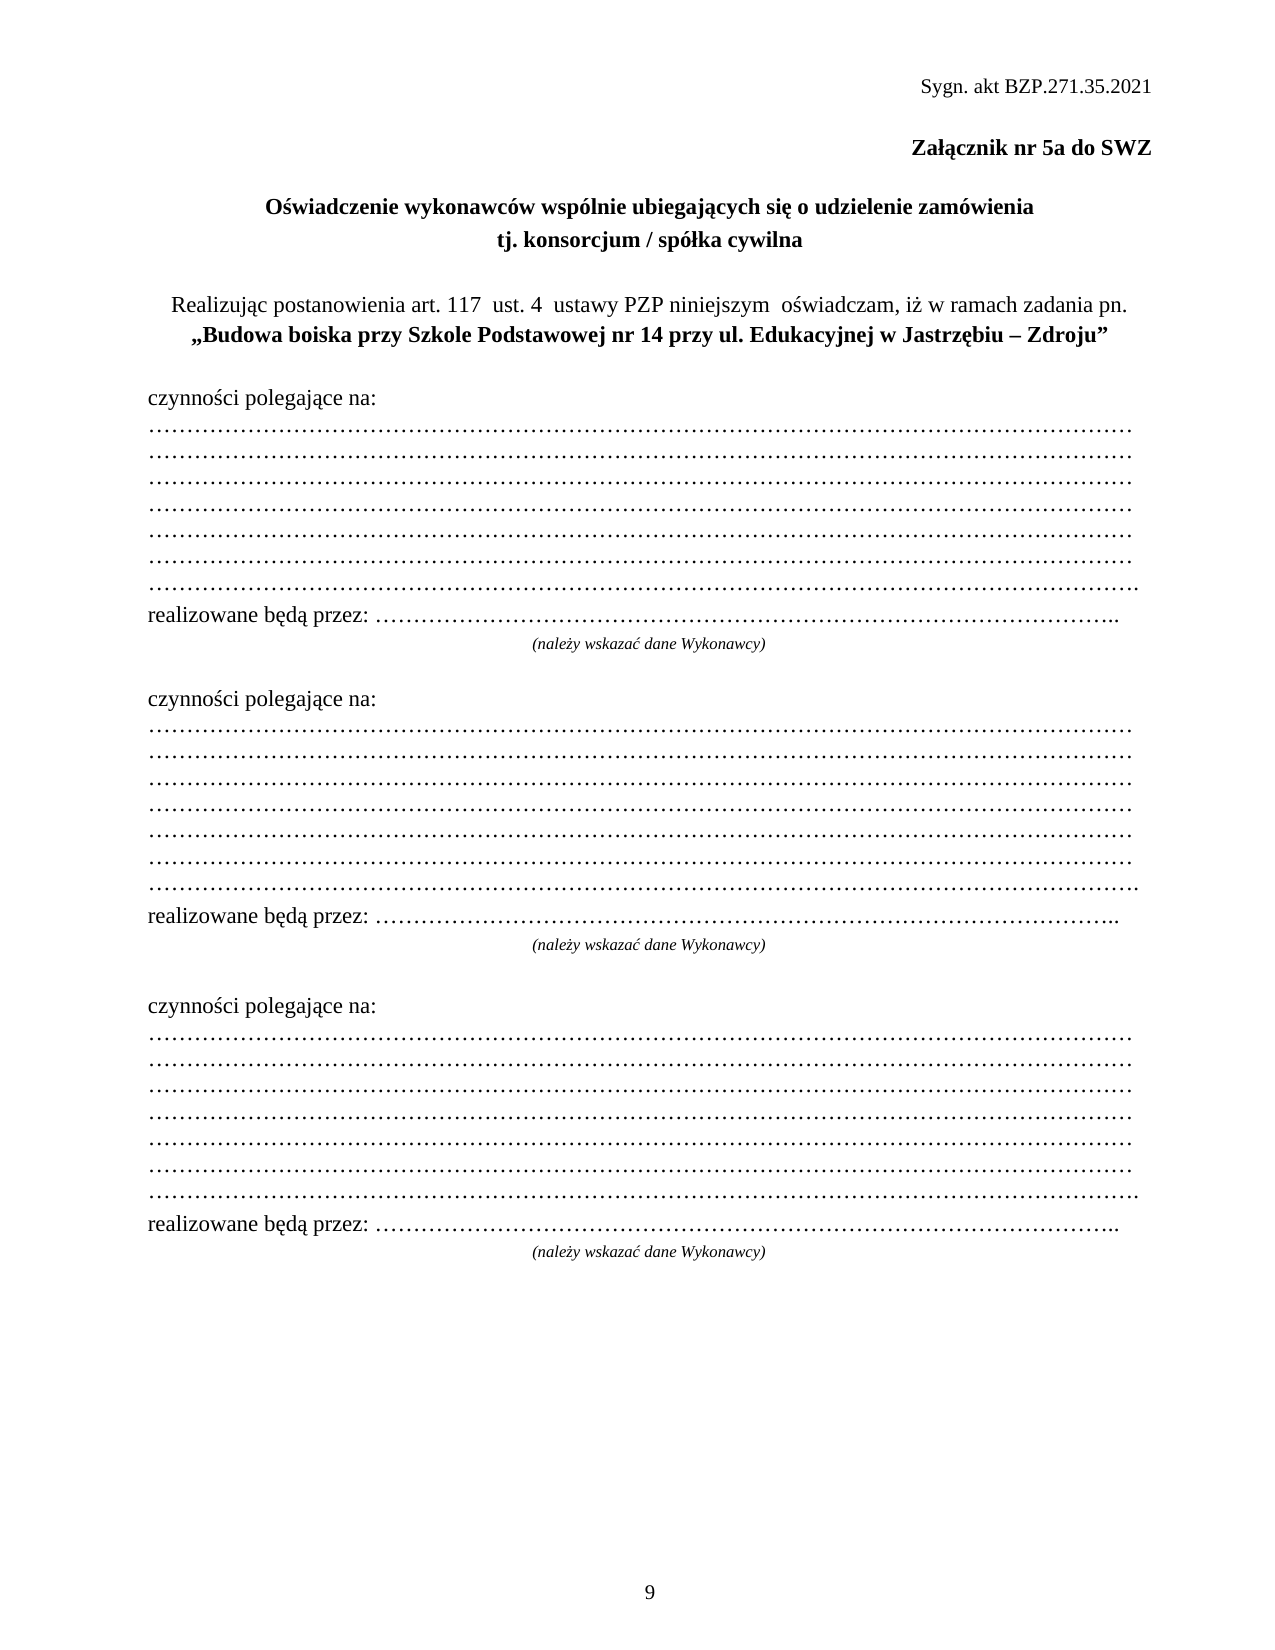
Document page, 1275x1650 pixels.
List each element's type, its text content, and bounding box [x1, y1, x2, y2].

text czynności polegające na: …………………………………………………………………………………………………………………………………………………………………………………………………………………………………………………………………………………………………………………………………………………………………………………………………………………………………………………………………………………………………………………………………………………………………………………………………………………………………………………………………………………………………………………………………………………………………………………………………………………………………. [148, 685, 1152, 896]
text Oświadczenie wykonawców wspólnie ubiegających się o udzielenie zamówienia [148, 193, 1152, 220]
text czynności polegające na: …………………………………………………………………………………………………………………………………………………………………………………………………………………………………………………………………………………………………………………………………………………………………………………………………………………………………………………………………………………………………………………………………………………………………………………………………………………………………………………………………………………………………………………………………………………………………………………………………………………………………. [148, 384, 1152, 595]
text realizowane będą przez: …………………………………………………………………………………….. [148, 601, 1152, 628]
text czynności polegające na: …………………………………………………………………………………………………………………………………………………………………………………………………………………………………………………………………………………………………………………………………………………………………………………………………………………………………………………………………………………………………………………………………………………………………………………………………………………………………………………………………………………………………………………………………………………………………………………………………………………………………. [148, 992, 1152, 1203]
text (należy wskazać dane Wykonawcy) [148, 934, 1152, 954]
text (należy wskazać dane Wykonawcy) [148, 634, 1152, 653]
text Załącznik nr 5a do SWZ [148, 134, 1152, 161]
text realizowane będą przez: …………………………………………………………………………………….. [148, 1209, 1152, 1236]
text tj. konsorcjum / spółka cywilna [148, 226, 1152, 252]
text (należy wskazać dane Wykonawcy) [148, 1242, 1152, 1261]
text Realizując postanowienia art. 117 ust. 4 ustawy PZP niniejszym oświadczam, iż w ramach zadania pn. „Budowa boiska przy Szkole Podstawowej nr 14 przy ul. Edukacyjnej w Jastrzębiu – Zdroju” [148, 291, 1152, 348]
text realizowane będą przez: …………………………………………………………………………………….. [148, 902, 1152, 928]
